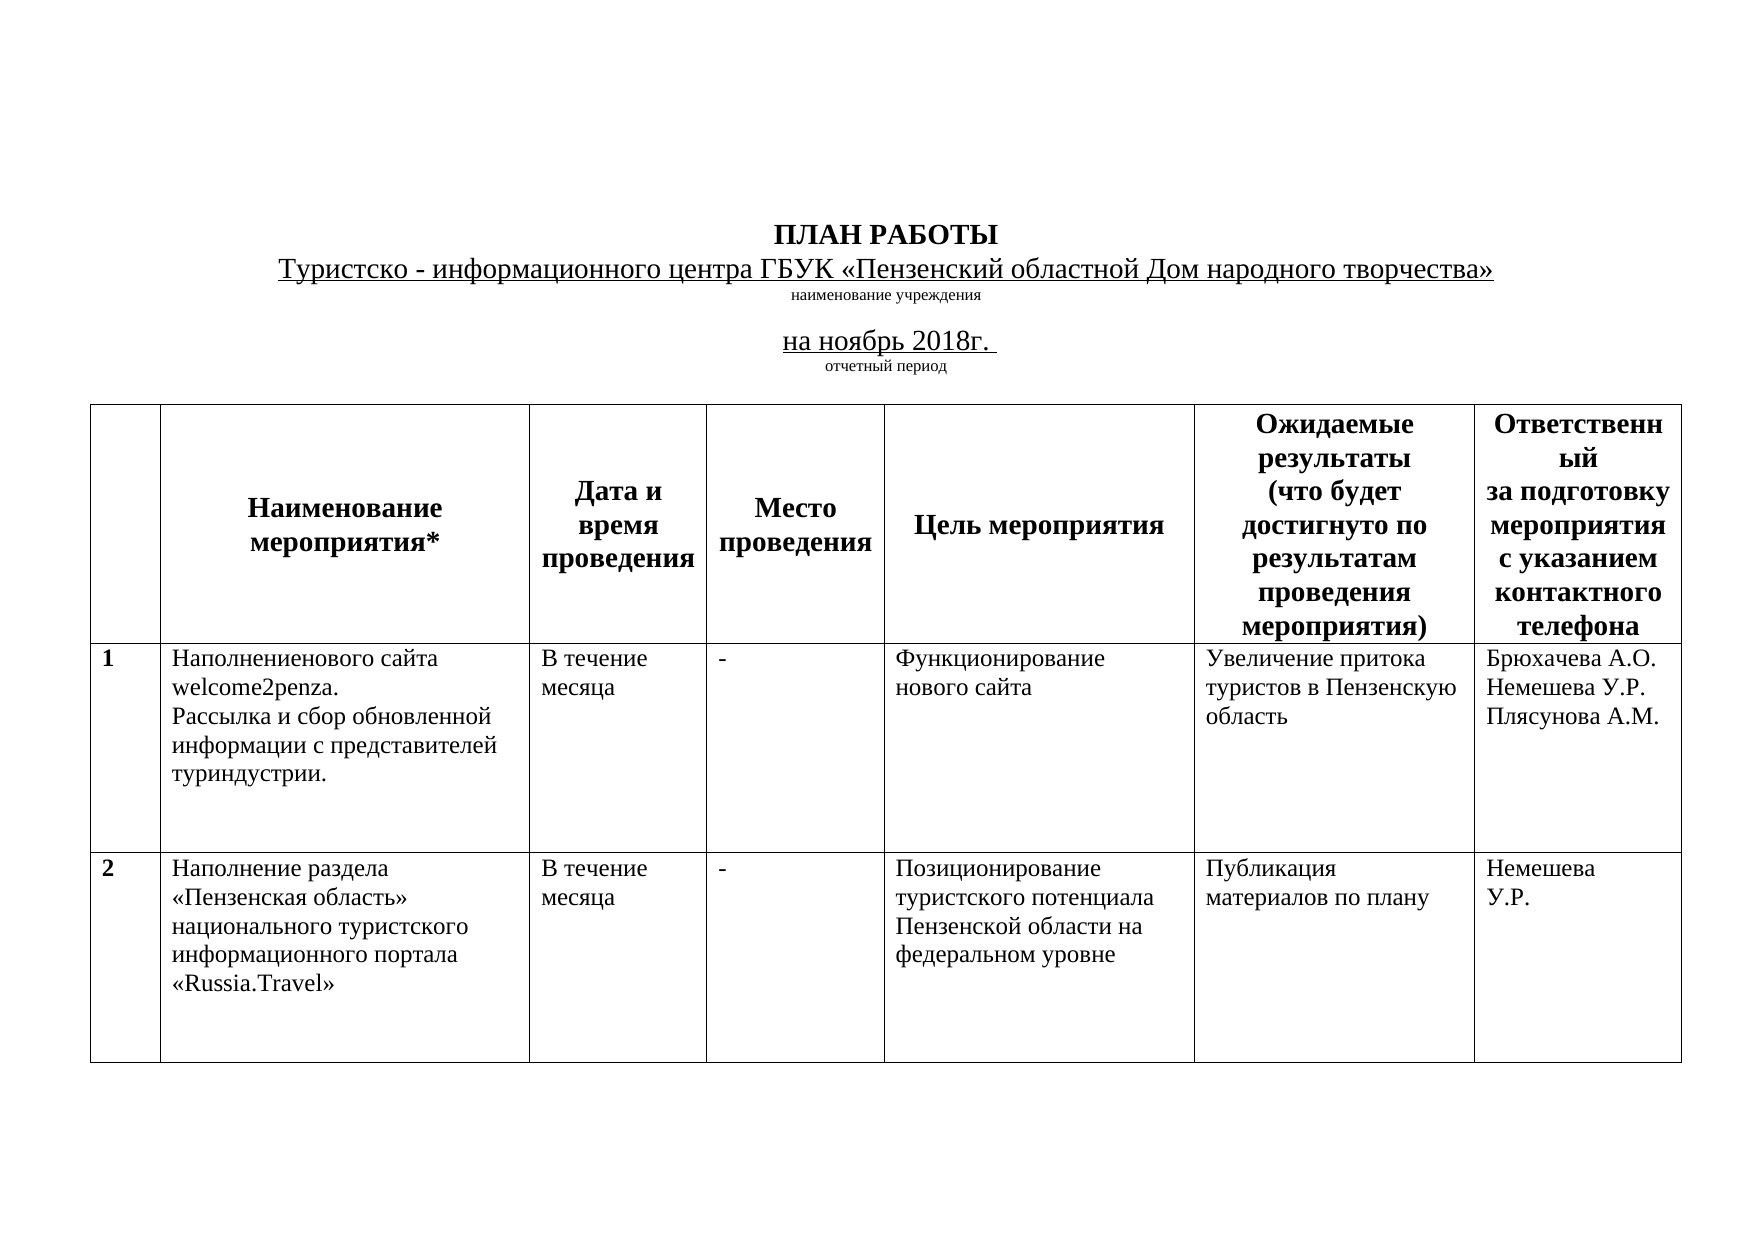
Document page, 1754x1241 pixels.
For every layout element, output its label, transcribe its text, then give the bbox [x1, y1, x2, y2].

table_cell Ожидаемые результаты (что будет достигнуто по результатам проведения мероприятия) [1195, 405, 1474, 642]
table_cell В течение месяца [530, 853, 706, 1062]
table_cell Дата и время проведения [530, 405, 706, 642]
table_cell Брюхачева А.О. Немешева У.Р. Плясунова А.М. [1475, 644, 1681, 852]
table_cell - [707, 853, 884, 1062]
table_cell Наполнение раздела «Пензенская область» национального туристского информационного портала «Russia.Travel» [161, 853, 529, 1062]
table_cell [885, 853, 1194, 1062]
table_cell Функционирование нового сайта [885, 644, 1194, 852]
table_cell Наименование мероприятия* [161, 405, 529, 642]
table_cell - [707, 644, 884, 852]
table_cell Наполнениенового сайта welcome2penza. Рассылка и сбор обновленной информации с представителей туриндустрии. [161, 644, 529, 852]
table_cell Немешева У.Р. [1475, 853, 1681, 1062]
table_cell [91, 405, 160, 642]
table_cell 1 [91, 644, 160, 852]
table_cell Цель мероприятия [885, 405, 1194, 642]
table_cell Ответственный за подготовку мероприятия с указанием контактного телефона [1475, 405, 1681, 642]
table_cell В течение месяца [530, 644, 706, 852]
table_cell 2 [91, 853, 160, 1062]
table_cell Место проведения [707, 405, 884, 642]
table_cell Увеличение притока туристов в Пензенскую область [1195, 644, 1474, 852]
table_cell Публикация материалов по плану [1195, 853, 1474, 1062]
table_header ПЛАН РАБОТЫ Туристско - информационного центра ГБУК «Пензенский областной Дом народного творчества» наименование учреждения на ноябрь 2018г. отчетный период [90, 117, 1682, 404]
